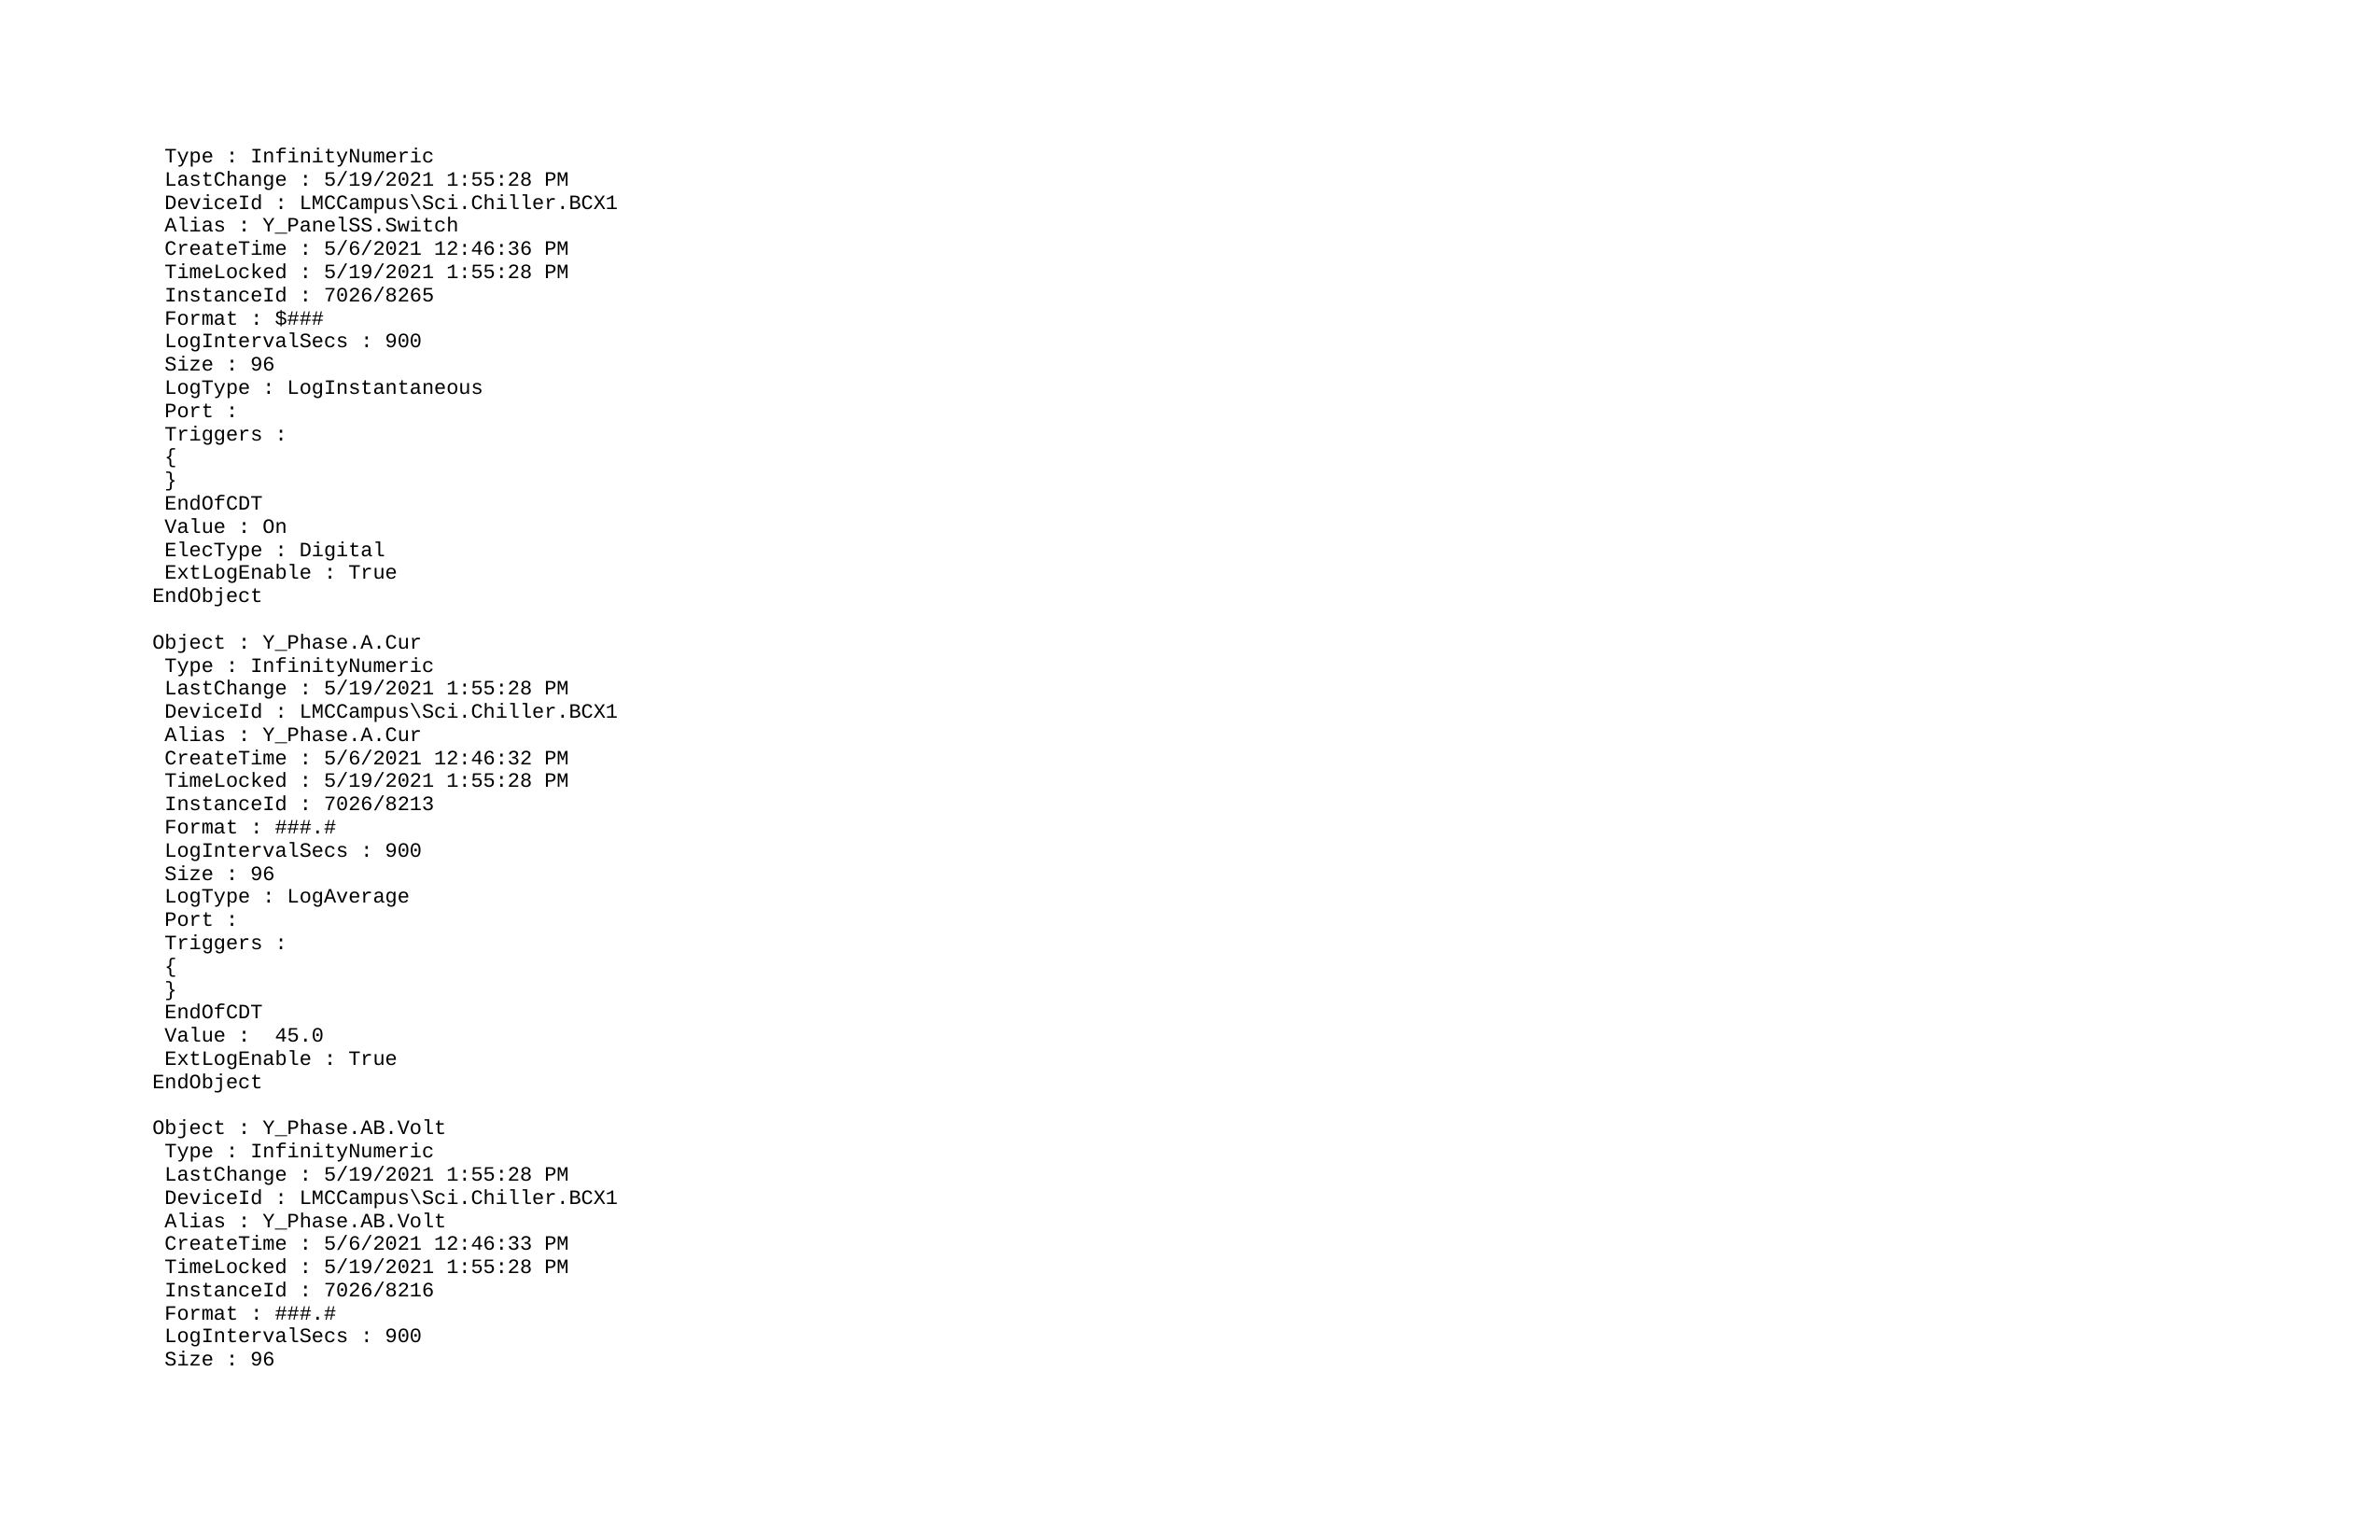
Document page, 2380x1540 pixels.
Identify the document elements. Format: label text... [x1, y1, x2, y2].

text EndOfCDT [140, 493, 2240, 516]
text Port : [140, 400, 2240, 424]
text InstanceId : 7026/8213 [140, 794, 2240, 817]
text TimeLocked : 5/19/2021 1:55:28 PM [140, 1256, 2240, 1280]
text InstanceId : 7026/8216 [140, 1280, 2240, 1303]
text LastChange : 5/19/2021 1:55:28 PM [140, 1164, 2240, 1187]
text LogIntervalSecs : 900 [140, 840, 2240, 863]
text Format : ###.# [140, 1303, 2240, 1326]
text Alias : Y_Phase.A.Cur [140, 724, 2240, 748]
text Value : On [140, 516, 2240, 539]
text Type : InfinityNumeric [140, 146, 2240, 169]
text CreateTime : 5/6/2021 12:46:33 PM [140, 1234, 2240, 1256]
text LastChange : 5/19/2021 1:55:28 PM [140, 679, 2240, 701]
text Port : [140, 909, 2240, 932]
text Size : 96 [140, 863, 2240, 887]
text } [140, 979, 2240, 1002]
text { [140, 956, 2240, 979]
text Size : 96 [140, 354, 2240, 377]
text Size : 96 [140, 1350, 2240, 1372]
text Object : Y_Phase.A.Cur [140, 632, 2240, 655]
text EndOfCDT [140, 1002, 2240, 1025]
text Type : InfinityNumeric [140, 655, 2240, 679]
text TimeLocked : 5/19/2021 1:55:28 PM [140, 771, 2240, 794]
text Format : ###.# [140, 817, 2240, 840]
text LogType : LogInstantaneous [140, 377, 2240, 400]
text Triggers : [140, 424, 2240, 447]
text Value : 45.0 [140, 1025, 2240, 1048]
text } [140, 469, 2240, 493]
text ExtLogEnable : True [140, 563, 2240, 585]
text Alias : Y_PanelSS.Switch [140, 216, 2240, 239]
text InstanceId : 7026/8265 [140, 285, 2240, 308]
text LogIntervalSecs : 900 [140, 1326, 2240, 1350]
text CreateTime : 5/6/2021 12:46:32 PM [140, 748, 2240, 771]
text Triggers : [140, 932, 2240, 956]
text Format : $### [140, 308, 2240, 331]
text { [140, 447, 2240, 469]
text CreateTime : 5/6/2021 12:46:36 PM [140, 239, 2240, 261]
text LastChange : 5/19/2021 1:55:28 PM [140, 169, 2240, 192]
text ElecType : Digital [140, 539, 2240, 563]
text TimeLocked : 5/19/2021 1:55:28 PM [140, 261, 2240, 285]
text Object : Y_Phase.AB.Volt [140, 1118, 2240, 1141]
text DeviceId : LMCCampus\Sci.Chiller.BCX1 [140, 192, 2240, 216]
text Alias : Y_Phase.AB.Volt [140, 1211, 2240, 1234]
text DeviceId : LMCCampus\Sci.Chiller.BCX1 [140, 701, 2240, 724]
text LogType : LogAverage [140, 887, 2240, 909]
text ExtLogEnable : True [140, 1048, 2240, 1071]
text Type : InfinityNumeric [140, 1141, 2240, 1164]
text DeviceId : LMCCampus\Sci.Chiller.BCX1 [140, 1187, 2240, 1211]
text EndObject [140, 1071, 2240, 1095]
text LogIntervalSecs : 900 [140, 331, 2240, 354]
text EndObject [140, 585, 2240, 609]
